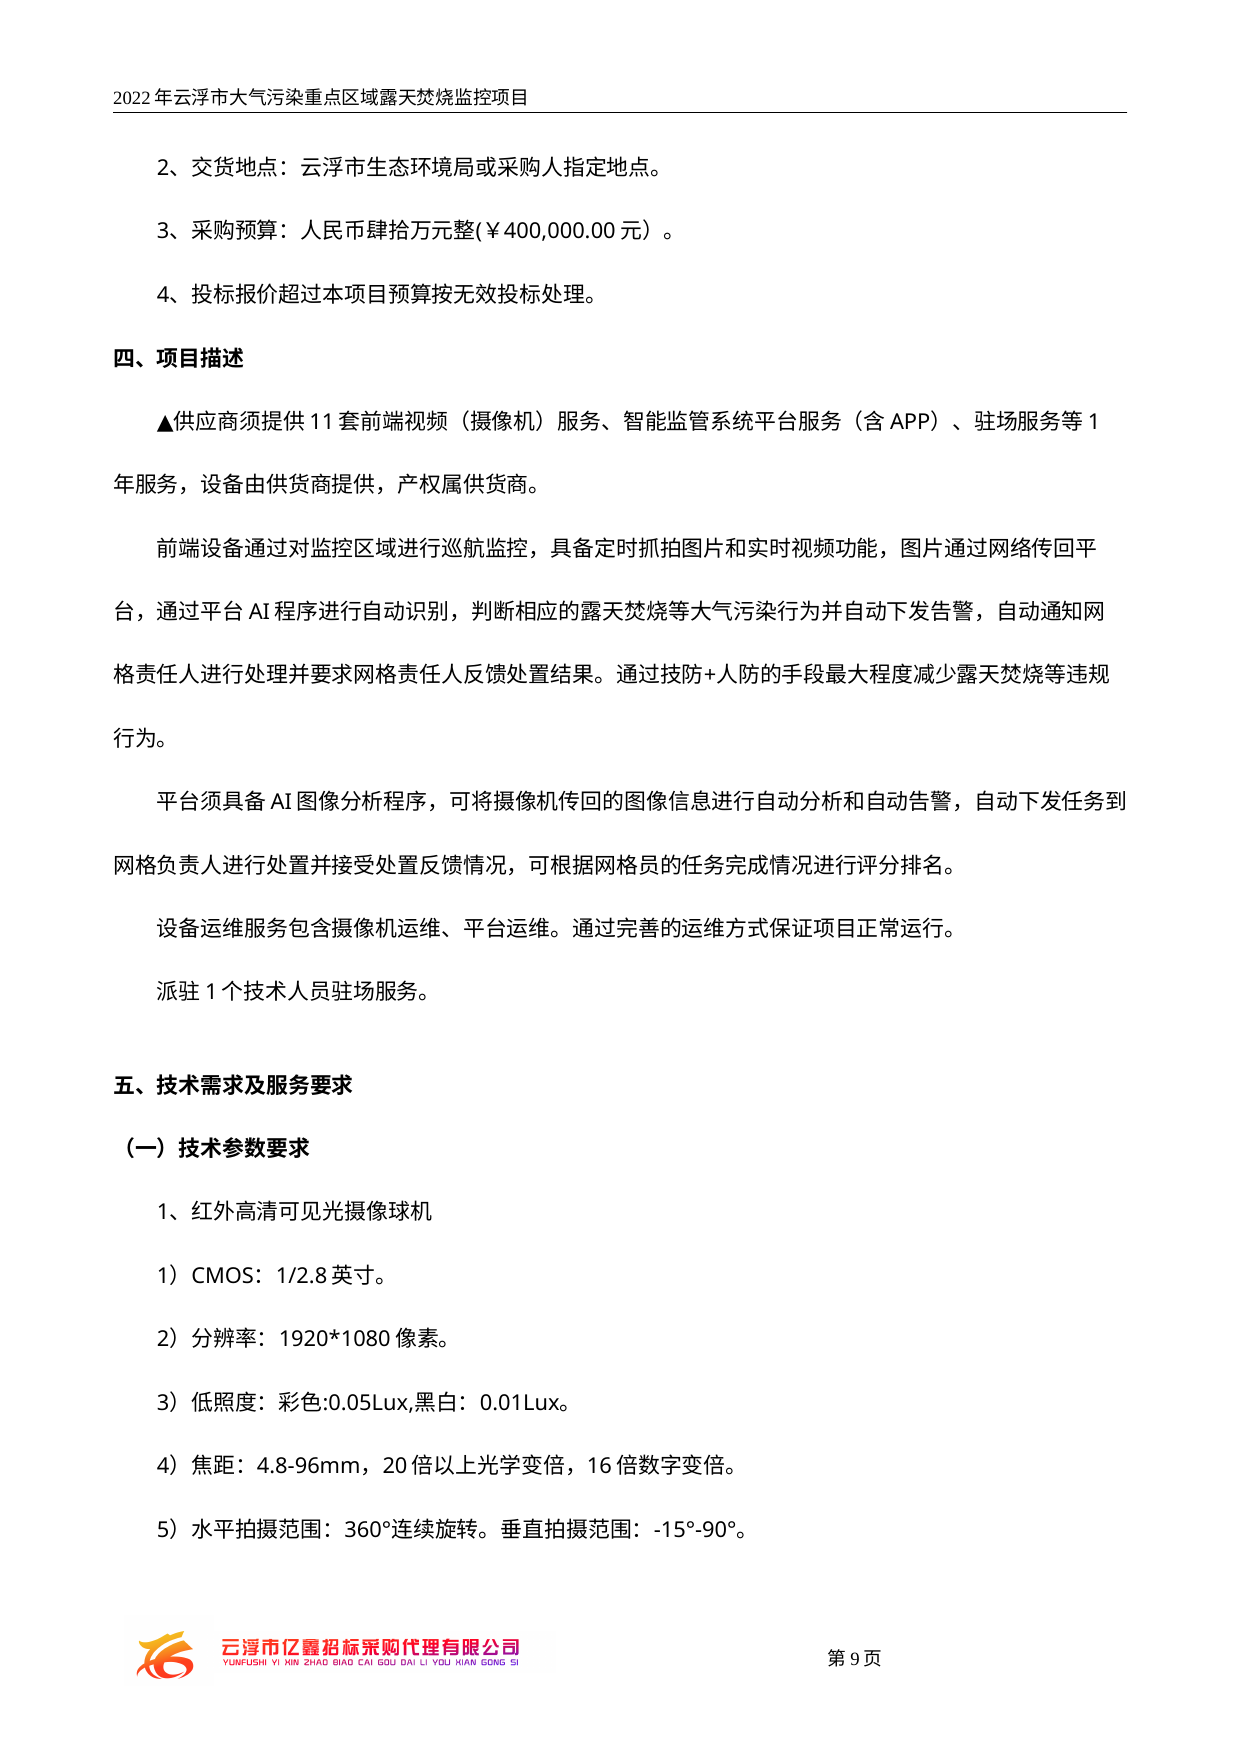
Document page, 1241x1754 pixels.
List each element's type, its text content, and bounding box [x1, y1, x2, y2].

text 4）焦距：4.8-96mm，20倍以上光学变倍，16倍数字变倍。 [113, 1448, 1127, 1480]
picture [123, 1615, 557, 1686]
text 1、红外高清可见光摄像球机 [113, 1194, 1127, 1226]
text 设备运维服务包含摄像机运维、平台运维。通过完善的运维方式保证项目正常运行。 [113, 911, 1127, 943]
text 平台须具备AI图像分析程序，可将摄像机传回的图像信息进行自动分析和自动告警，自动下发任务到网格负责人进行处置并接受处置反馈情况，可根据网格员的任务完成情况进行评分排名。 [113, 784, 1127, 879]
text 五、技术需求及服务要求 [113, 1068, 1115, 1099]
text ▲供应商须提供11套前端视频（摄像机）服务、智能监管系统平台服务（含APP）、驻场服务等1年服务，设备由供货商提供，产权属供货商。 [113, 404, 1115, 499]
text 3）低照度：彩色:0.05Lux,黑白：0.01Lux。 [113, 1385, 1127, 1417]
text 1）CMOS：1/2.8英寸。 [113, 1258, 1127, 1290]
text 前端设备通过对监控区域进行巡航监控，具备定时抓拍图片和实时视频功能，图片通过网络传回平台，通过平台AI程序进行自动识别，判断相应的露天焚烧等大气污染行为并自动下发告警，自动通知网格责任人进行处理并要求网格责任人反馈处置结果。通过技防+人防的手段最大程度减少露天焚烧等违规行为。 [113, 531, 1115, 753]
text 3、采购预算：人民币肆拾万元整(￥400,000.00元）。 [113, 213, 1115, 245]
text 四、项目描述 [113, 341, 1115, 372]
text （一）技术参数要求 [113, 1131, 1115, 1163]
text 5）水平拍摄范围：360°连续旋转。垂直拍摄范围：-15°-90°。 [113, 1512, 1127, 1544]
text 2、交货地点：云浮市生态环境局或采购人指定地点。 [113, 150, 1115, 182]
text 4、投标报价超过本项目预算按无效投标处理。 [113, 277, 1115, 309]
text 派驻1个技术人员驻场服务。 [113, 974, 1127, 1006]
text 2）分辨率：1920*1080像素。 [113, 1321, 1127, 1353]
